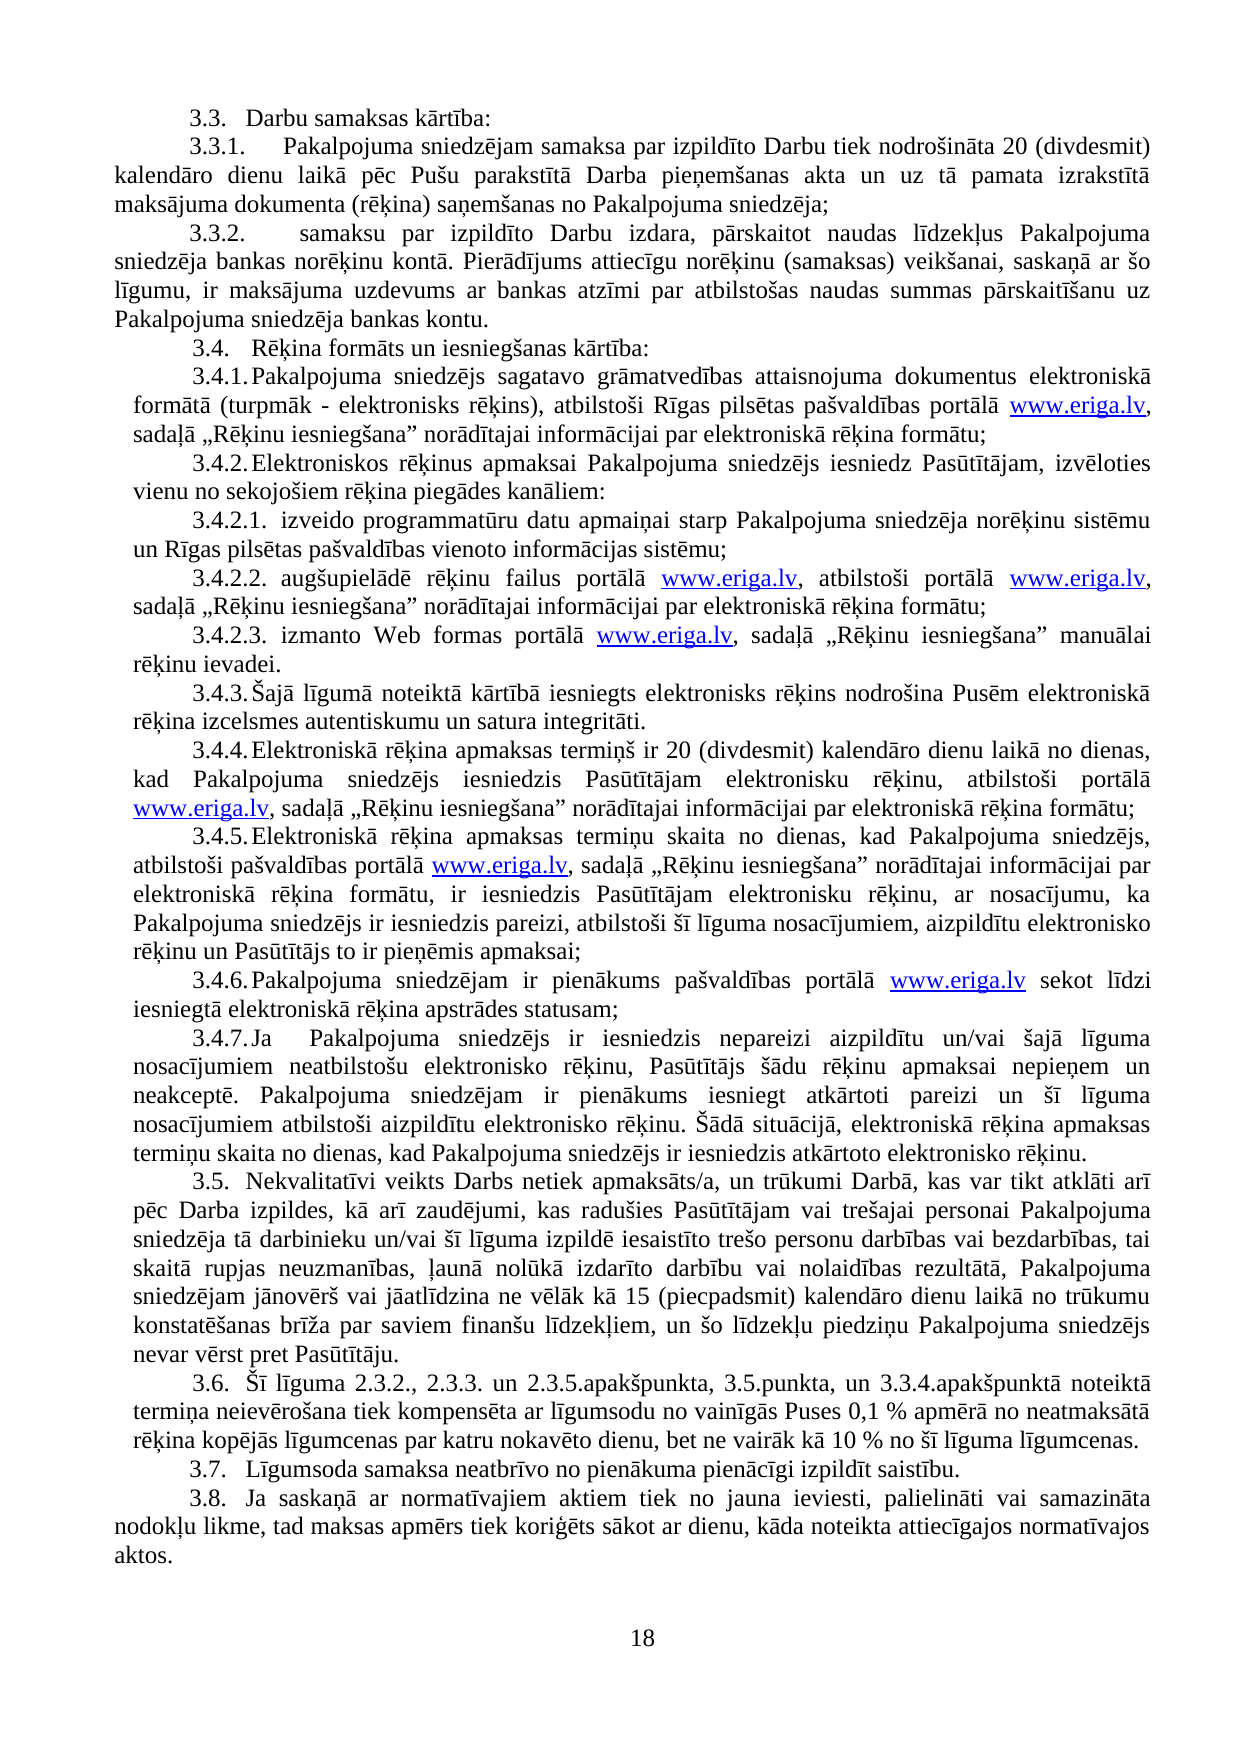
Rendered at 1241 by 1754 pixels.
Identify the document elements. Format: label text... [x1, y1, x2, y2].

list Rēķina formāts un iesniegšanas kārtība: [133, 333, 1152, 361]
list samaksu par izpildīto Darbu izdara, pārskaitot naudas līdzekļus Pakalpojuma sniedzēja bankas norēķinu kontā. Pierādījums attiecīgu norēķinu (samaksas) veikšanai, saskaņā ar šo līgumu, ir maksājuma uzdevums ar bankas atzīmi par atbilstošas naudas summas pārskaitīšanu uz Pakalpojuma sniedzēja bankas kontu. [114, 218, 1152, 333]
list izveido programmatūru datu apmaiņai starp Pakalpojuma sniedzēja norēķinu sistēmu un Rīgas pilsētas pašvaldības vienoto informācijas sistēmu; [133, 505, 1152, 563]
list izmanto Web formas portālā www.eriga.lv, sadaļā „Rēķinu iesniegšana” manuālai rēķinu ievadei. [133, 620, 1152, 678]
list Elektroniskā rēķina apmaksas termiņu skaita no dienas, kad Pakalpojuma sniedzējs, atbilstoši pašvaldības portālā www.eriga.lv, sadaļā „Rēķinu iesniegšana” norādītajai informācijai par elektroniskā rēķina formātu, ir iesniedzis Pasūtītājam elektronisku rēķinu, ar nosacījumu, ka Pakalpojuma sniedzējs ir iesniedzis pareizi, atbilstoši šī līguma nosacījumiem, aizpildītu elektronisko rēķinu un Pasūtītājs to ir pieņēmis apmaksai; [133, 821, 1152, 965]
list Elektroniskā rēķina apmaksas termiņš ir 20 (divdesmit) kalendāro dienu laikā no dienas, kad Pakalpojuma sniedzējs iesniedzis Pasūtītājam elektronisku rēķinu, atbilstoši portālā www.eriga.lv, sadaļā „Rēķinu iesniegšana” norādītajai informācijai par elektroniskā rēķina formātu; [133, 735, 1152, 821]
list Ja saskaņā ar normatīvajiem aktiem tiek no jauna ieviesti, palielināti vai samazināta nodokļu likme, tad maksas apmērs tiek koriģēts sākot ar dienu, kāda noteikta attiecīgajos normatīvajos aktos. [114, 1483, 1152, 1569]
list augšupielādē rēķinu failus portālā www.eriga.lv, atbilstoši portālā www.eriga.lv, sadaļā „Rēķinu iesniegšana” norādītajai informācijai par elektroniskā rēķina formātu; [133, 563, 1152, 620]
list Pakalpojuma sniedzējam ir pienākums pašvaldības portālā www.eriga.lv sekot līdzi iesniegtā elektroniskā rēķina apstrādes statusam; [133, 965, 1152, 1023]
list Darbu samaksas kārtība: [114, 103, 1152, 131]
list Ja Pakalpojuma sniedzējs ir iesniedzis nepareizi aizpildītu un/vai šajā līguma nosacījumiem neatbilstošu elektronisko rēķinu, Pasūtītājs šādu rēķinu apmaksai nepieņem un neakceptē. Pakalpojuma sniedzējam ir pienākums iesniegt atkārtoti pareizi un šī līguma nosacījumiem atbilstoši aizpildītu elektronisko rēķinu. Šādā situācijā, elektroniskā rēķina apmaksas termiņu skaita no dienas, kad Pakalpojuma sniedzējs ir iesniedzis atkārtoto elektronisko rēķinu. [133, 1023, 1152, 1166]
list Šī līguma 2.3.2., 2.3.3. un 2.3.5.apakšpunkta, 3.5.punkta, un 3.3.4.apakšpunktā noteiktā termiņa neievērošana tiek kompensēta ar līgumsodu no vainīgās Puses 0,1 % apmērā no neatmaksātā rēķina kopējās līgumcenas par katru nokavēto dienu, bet ne vairāk kā 10 % no šī līguma līgumcenas. [133, 1368, 1152, 1454]
list Elektroniskos rēķinus apmaksai Pakalpojuma sniedzējs iesniedz Pasūtītājam, izvēloties vienu no sekojošiem rēķina piegādes kanāliem: [133, 448, 1152, 505]
list Līgumsoda samaksa neatbrīvo no pienākuma pienācīgi izpildīt saistību. [114, 1454, 1152, 1483]
list Pakalpojuma sniedzējam samaksa par izpildīto Darbu tiek nodrošināta 20 (divdesmit) kalendāro dienu laikā pēc Pušu parakstītā Darba pieņemšanas akta un uz tā pamata izrakstītā maksājuma dokumenta (rēķina) saņemšanas no Pakalpojuma sniedzēja; [114, 131, 1152, 218]
list Nekvalitatīvi veikts Darbs netiek apmaksāts/a, un trūkumi Darbā, kas var tikt atklāti arī pēc Darba izpildes, kā arī zaudējumi, kas radušies Pasūtītājam vai trešajai personai Pakalpojuma sniedzēja tā darbinieku un/vai šī līguma izpildē iesaistīto trešo personu darbības vai bezdarbības, tai skaitā rupjas neuzmanības, ļaunā nolūkā izdarīto darbību vai nolaidības rezultātā, Pakalpojuma sniedzējam jānovērš vai jāatlīdzina ne vēlāk kā 15 (piecpadsmit) kalendāro dienu laikā no trūkumu konstatēšanas brīža par saviem finanšu līdzekļiem, un šo līdzekļu piedziņu Pakalpojuma sniedzējs nevar vērst pret Pasūtītāju. [133, 1166, 1152, 1368]
list Pakalpojuma sniedzējs sagatavo grāmatvedības attaisnojuma dokumentus elektroniskā formātā (turpmāk - elektronisks rēķins), atbilstoši Rīgas pilsētas pašvaldības portālā www.eriga.lv, sadaļā „Rēķinu iesniegšana” norādītajai informācijai par elektroniskā rēķina formātu; [133, 361, 1152, 448]
list Šajā līgumā noteiktā kārtībā iesniegts elektronisks rēķins nodrošina Pusēm elektroniskā rēķina izcelsmes autentiskumu un satura integritāti. [133, 678, 1152, 735]
